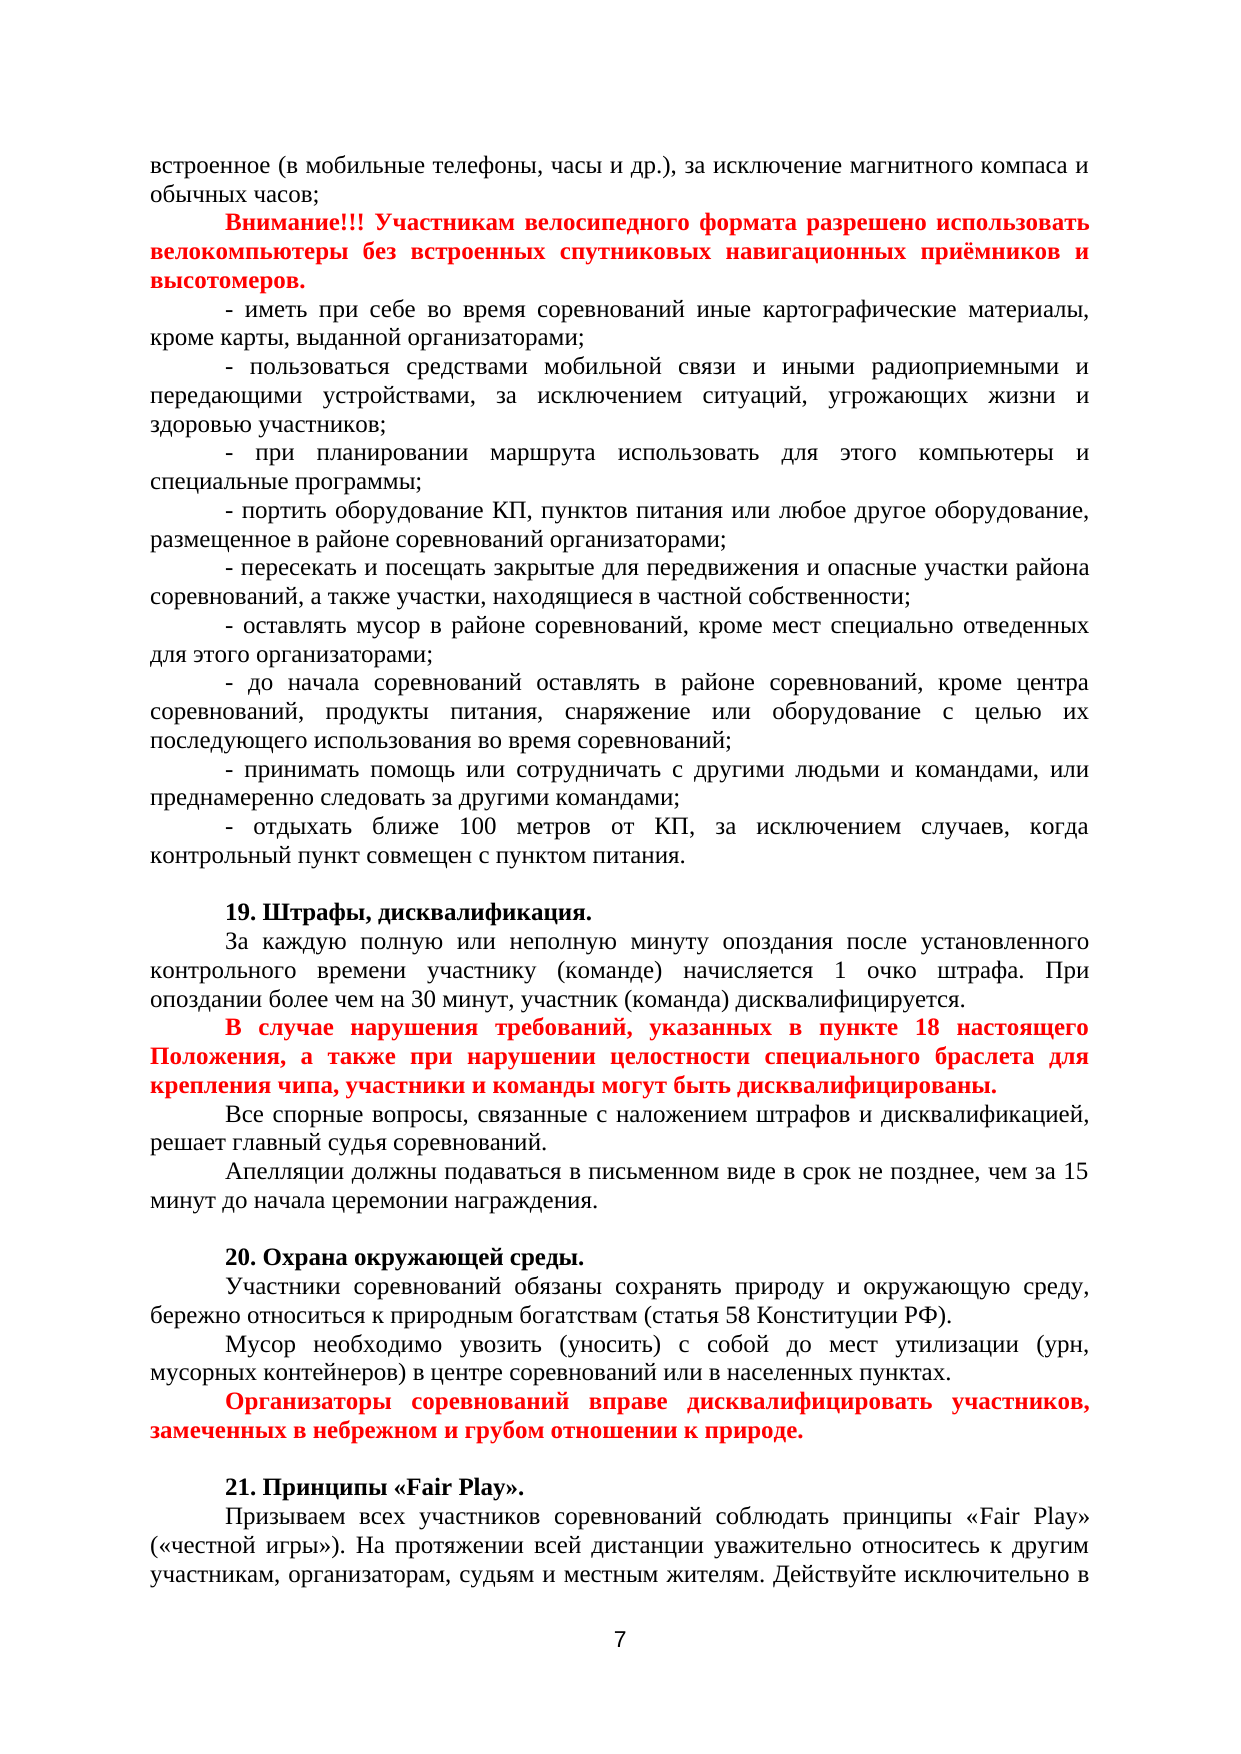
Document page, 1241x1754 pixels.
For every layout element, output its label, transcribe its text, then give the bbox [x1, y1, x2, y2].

text - принимать помощь или сотрудничать с другими людьми и командами, или преднамеренно следовать за другими командами; [150, 754, 1090, 811]
text Организаторы соревнований вправе дисквалифицировать участников, замеченных в небрежном и грубом отношении к природе. [150, 1386, 1090, 1444]
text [150, 150, 1090, 207]
text - пользоваться средствами мобильной связи и иными радиоприемными и передающими устройствами, за исключением ситуаций, угрожающих жизни и здоровью участников; [150, 351, 1090, 437]
text - пересекать и посещать закрытые для передвижения и опасные участки района соревнований, а также участки, находящиеся в частной собственности; [150, 552, 1090, 610]
text За каждую полную или неполную минуту опоздания после установленного контрольного времени участнику (команде) начисляется 1 очко штрафа. При опоздании более чем на 30 минут, участник (команда) дисквалифицируется. [150, 926, 1090, 1012]
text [150, 1501, 1090, 1587]
text - отдыхать ближе 100 метров от КП, за исключением случаев, когда контрольный пункт совмещен с пунктом питания. [150, 811, 1090, 869]
text В случае нарушения требований, указанных в пункте 18 настоящего Положения, а также при нарушении целостности специального браслета для крепления чипа, участники и команды могут быть дисквалифицированы. [150, 1012, 1090, 1099]
text Все спорные вопросы, связанные с наложением штрафов и дисквалификацией, решает главный судья соревнований. [150, 1099, 1090, 1156]
text Внимание!!! Участникам велосипедного формата разрешено использовать велокомпьютеры без встроенных спутниковых навигационных приёмников и высотомеров. [150, 207, 1090, 294]
text - иметь при себе во время соревнований иные картографические материалы, кроме карты, выданной организаторами; [150, 294, 1090, 351]
text 21. Принципы «Fair Play». [150, 1472, 1090, 1501]
text Мусор необходимо увозить (уносить) с собой до мест утилизации (урн, мусорных контейнеров) в центре соревнований или в населенных пунктах. [150, 1329, 1090, 1386]
text Апелляции должны подаваться в письменном виде в срок не позднее, чем за 15 минут до начала церемонии награждения. [150, 1156, 1090, 1214]
text 20. Охрана окружающей среды. [150, 1242, 1090, 1271]
text - оставлять мусор в районе соревнований, кроме мест специально отведенных для этого организаторами; [150, 610, 1090, 667]
text - при планировании маршрута использовать для этого компьютеры и специальные программы; [150, 437, 1090, 495]
text - портить оборудование КП, пунктов питания или любое другое оборудование, размещенное в районе соревнований организаторами; [150, 495, 1090, 552]
text 19. Штрафы, дисквалификация. [150, 897, 1090, 926]
text Участники соревнований обязаны сохранять природу и окружающую среду, бережно относиться к природным богатствам (статья 58 Конституции РФ). [150, 1271, 1090, 1329]
text - до начала соревнований оставлять в районе соревнований, кроме центра соревнований, продукты питания, снаряжение или оборудование с целью их последующего использования во время соревнований; [150, 667, 1090, 754]
